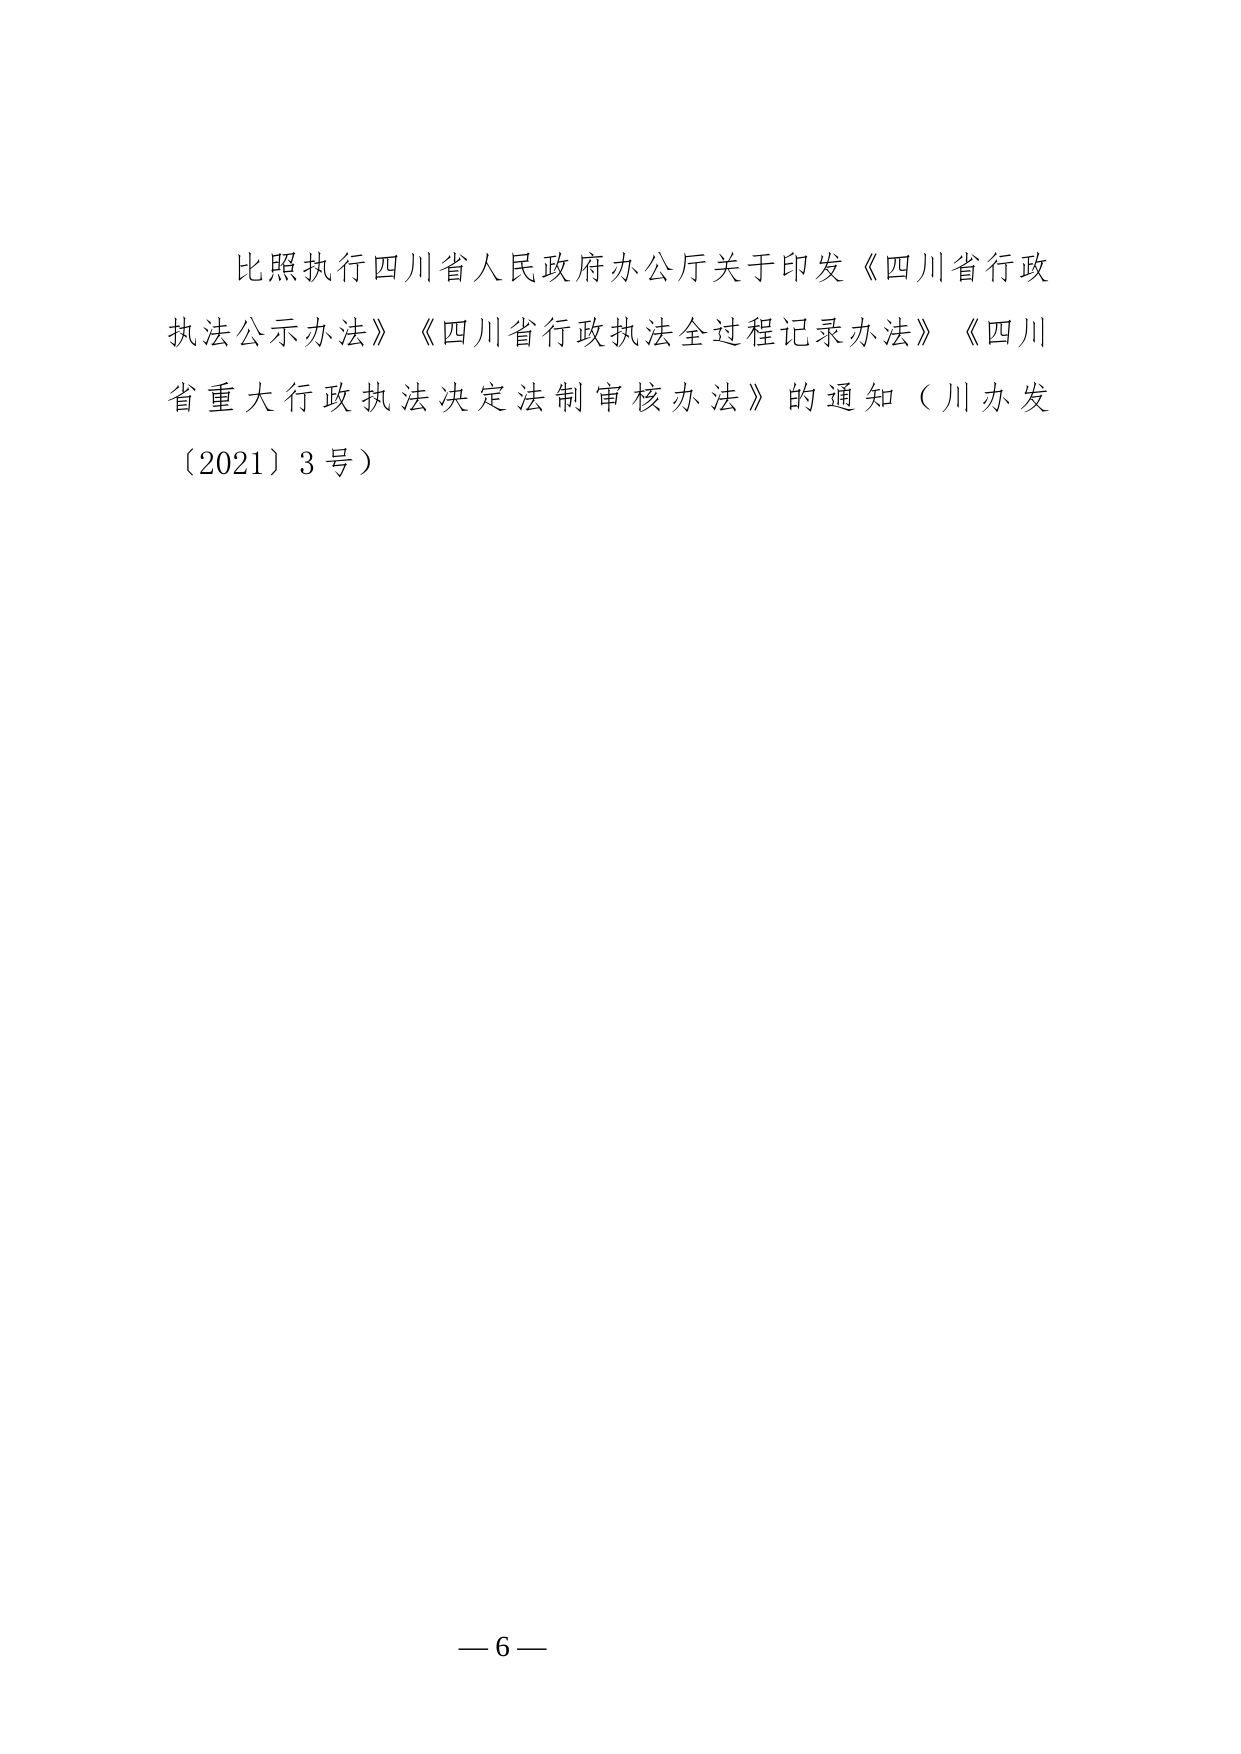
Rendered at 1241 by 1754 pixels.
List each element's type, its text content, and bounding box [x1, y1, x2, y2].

subtitle 比照执行四川省人民政府办公厅关于印发《四川省行政执法公示办法》《四川省行政执法全过程记录办法》《四川省重大行政执法决定法制审核办法》的通知（川办发〔2021〕3号） [165, 233, 1052, 493]
